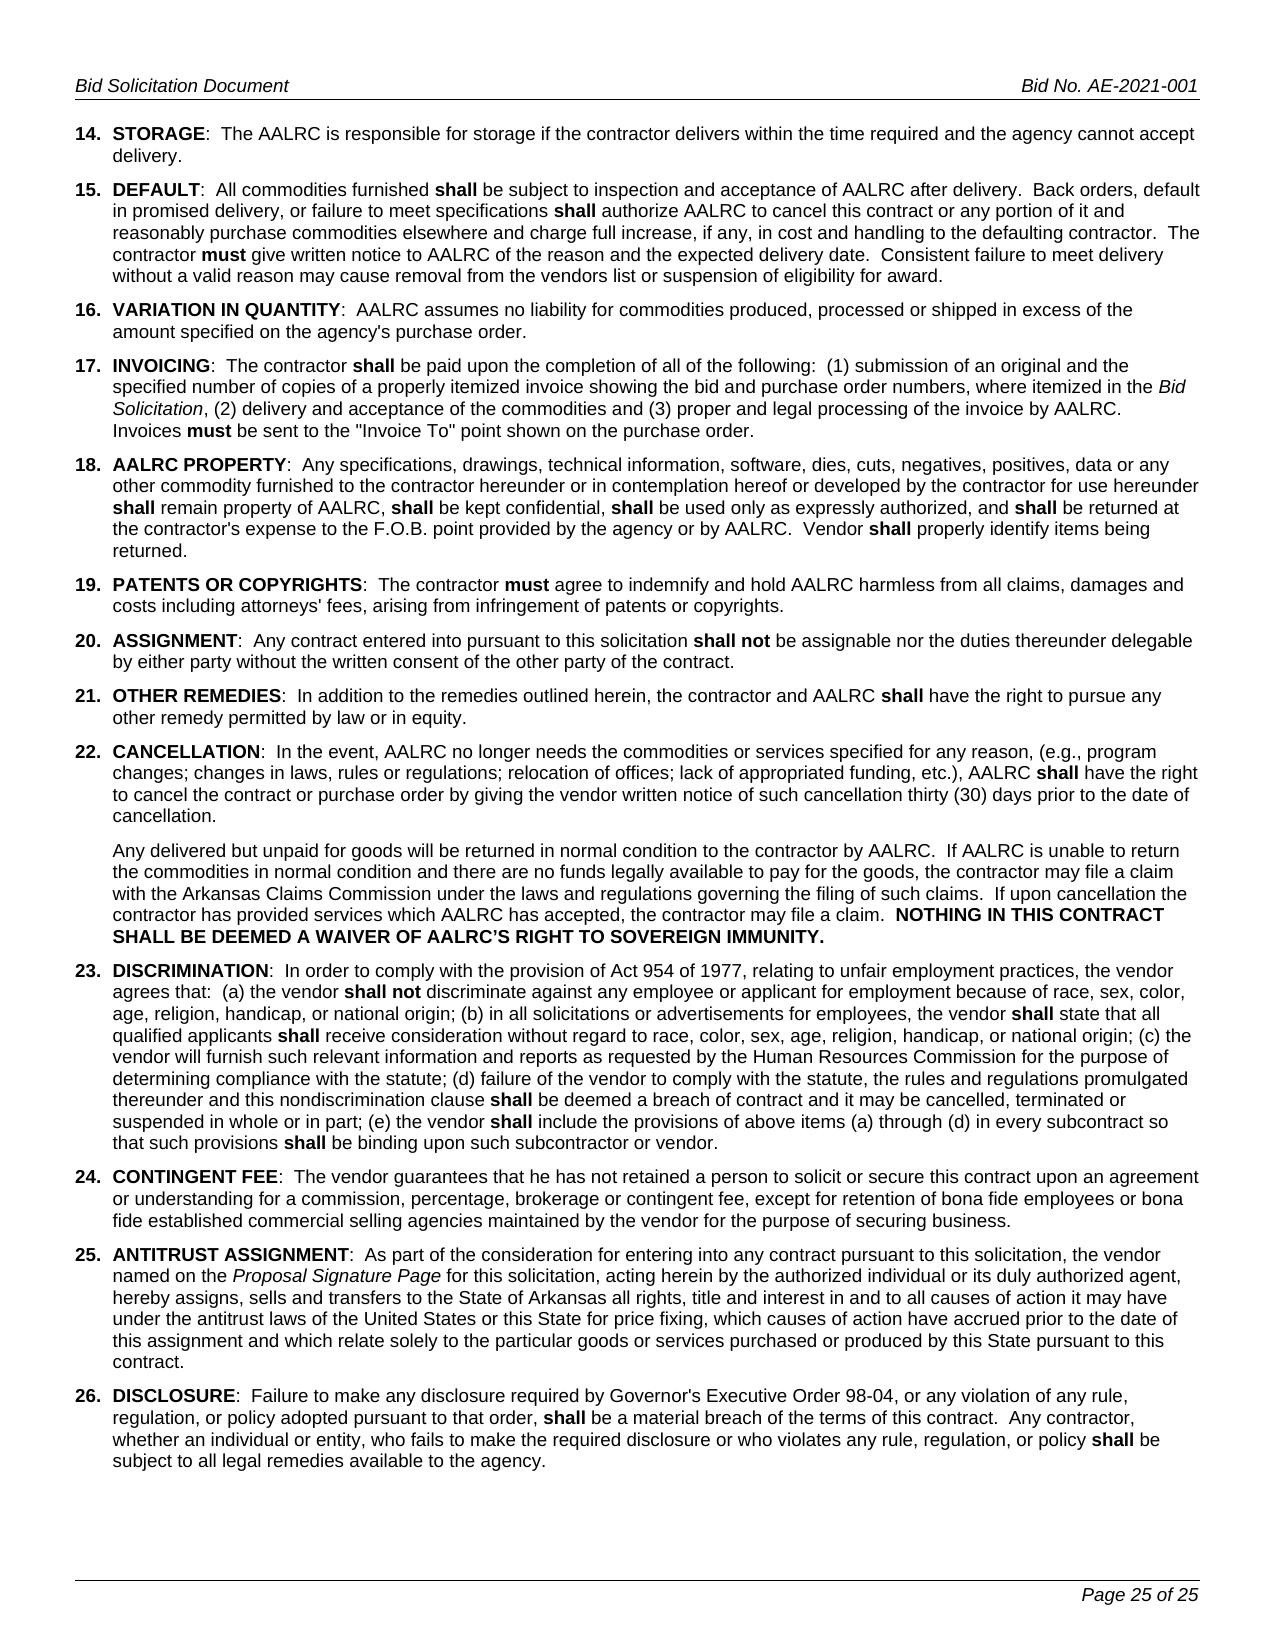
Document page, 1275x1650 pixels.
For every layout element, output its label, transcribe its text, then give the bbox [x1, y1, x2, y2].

list STORAGE: The AALRC is responsible for storage if the contractor delivers within the time required and the agency cannot accept delivery. [75, 123, 1200, 166]
text Any delivered but unpaid for goods will be returned in normal condition to the contractor by AALRC. If AALRC is unable to return the commodities in normal condition and there are no funds legally available to pay for the goods, the contractor may file a claim with the Arkansas Claims Commission under the laws and regulations governing the filing of such claims. If upon cancellation the contractor has provided services which AALRC has accepted, the contractor may file a claim. NOTHING IN THIS CONTRACT SHALL BE DEEMED A WAIVER OF AALRC’S RIGHT TO SOVEREIGN IMMUNITY. [112, 839, 1200, 947]
list DEFAULT: All commodities furnished shall be subject to inspection and acceptance of AALRC after delivery. Back orders, default in promised delivery, or failure to meet specifications shall authorize AALRC to cancel this contract or any portion of it and reasonably purchase commodities elsewhere and charge full increase, if any, in cost and handling to the defaulting contractor. The contractor must give written notice to AALRC of the reason and the expected delivery date. Consistent failure to meet delivery without a valid reason may cause removal from the vendors list or suspension of eligibility for award. [75, 179, 1200, 287]
list DISCRIMINATION: In order to comply with the provision of Act 954 of 1977, relating to unfair employment practices, the vendor agrees that: (a) the vendor shall not discriminate against any employee or applicant for employment because of race, sex, color, age, religion, handicap, or national origin; (b) in all solicitations or advertisements for employees, the vendor shall state that all qualified applicants shall receive consideration without regard to race, color, sex, age, religion, handicap, or national origin; (c) the vendor will furnish such relevant information and reports as requested by the Human Resources Commission for the purpose of determining compliance with the statute; (d) failure of the vendor to comply with the statute, the rules and regulations promulgated thereunder and this nondiscrimination clause shall be deemed a breach of contract and it may be cancelled, terminated or suspended in whole or in part; (e) the vendor shall include the provisions of above items (a) through (d) in every subcontract so that such provisions shall be binding upon such subcontractor or vendor. [75, 960, 1200, 1154]
list PATENTS OR COPYRIGHTS: The contractor must agree to indemnify and hold AALRC harmless from all claims, damages and costs including attorneys' fees, arising from infringement of patents or copyrights. [75, 574, 1200, 617]
list AALRC PROPERTY: Any specifications, drawings, technical information, software, dies, cuts, negatives, positives, data or any other commodity furnished to the contractor hereunder or in contemplation hereof or developed by the contractor for use hereunder shall remain property of AALRC, shall be kept confidential, shall be used only as expressly authorized, and shall be returned at the contractor's expense to the F.O.B. point provided by the agency or by AALRC. Vendor shall properly identify items being returned. [75, 453, 1200, 561]
list ANTITRUST ASSIGNMENT: As part of the consideration for entering into any contract pursuant to this solicitation, the vendor named on the Proposal Signature Page for this solicitation, acting herein by the authorized individual or its duly authorized agent, hereby assigns, sells and transfers to the State of Arkansas all rights, title and interest in and to all causes of action it may have under the antitrust laws of the United States or this State for price fixing, which causes of action have accrued prior to the date of this assignment and which relate solely to the particular goods or services purchased or produced by this State pursuant to this contract. [75, 1243, 1200, 1373]
list CANCELLATION: In the event, AALRC no longer needs the commodities or services specified for any reason, (e.g., program changes; changes in laws, rules or regulations; relocation of offices; lack of appropriated funding, etc.), AALRC shall have the right to cancel the contract or purchase order by giving the vendor written notice of such cancellation thirty (30) days prior to the date of cancellation. [75, 741, 1200, 827]
list VARIATION IN QUANTITY: AALRC assumes no liability for commodities produced, processed or shipped in excess of the amount specified on the agency's purchase order. [75, 299, 1200, 342]
list OTHER REMEDIES: In addition to the remedies outlined herein, the contractor and AALRC shall have the right to pursue any other remedy permitted by law or in equity. [75, 685, 1200, 728]
list ASSIGNMENT: Any contract entered into pursuant to this solicitation shall not be assignable nor the duties thereunder delegable by either party without the written consent of the other party of the contract. [75, 629, 1200, 672]
list CONTINGENT FEE: The vendor guarantees that he has not retained a person to solicit or secure this contract upon an agreement or understanding for a commission, percentage, brokerage or contingent fee, except for retention of bona fide employees or bona fide established commercial selling agencies maintained by the vendor for the purpose of securing business. [75, 1166, 1200, 1231]
list INVOICING: The contractor shall be paid upon the completion of all of the following: (1) submission of an original and the specified number of copies of a properly itemized invoice showing the bid and purchase order numbers, where itemized in the Bid Solicitation, (2) delivery and acceptance of the commodities and (3) proper and legal processing of the invoice by AALRC. Invoices must be sent to the "Invoice To" point shown on the purchase order. [75, 355, 1200, 441]
list DISCLOSURE: Failure to make any disclosure required by Governor's Executive Order 98-04, or any violation of any rule, regulation, or policy adopted pursuant to that order, shall be a material breach of the terms of this contract. Any contractor, whether an individual or entity, who fails to make the required disclosure or who violates any rule, regulation, or policy shall be subject to all legal remedies available to the agency. [75, 1385, 1200, 1472]
